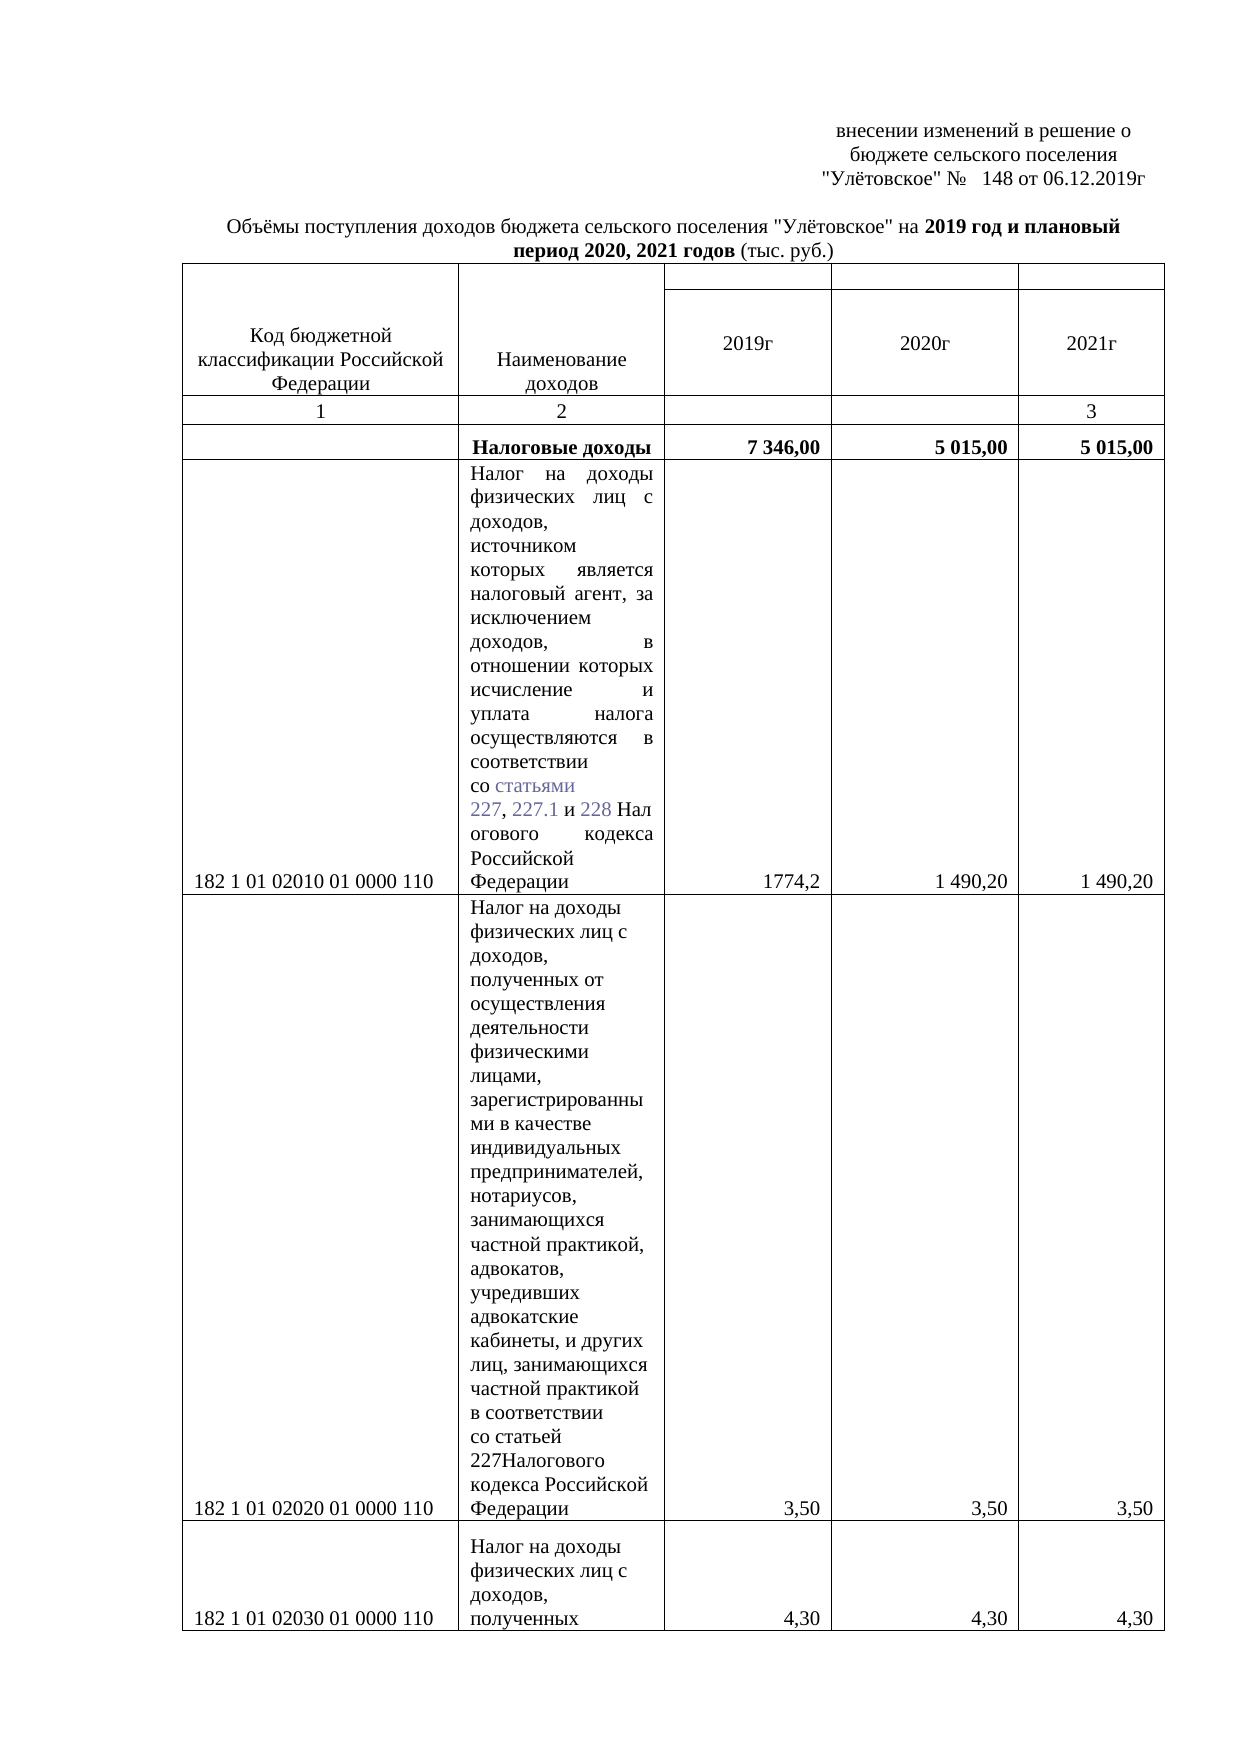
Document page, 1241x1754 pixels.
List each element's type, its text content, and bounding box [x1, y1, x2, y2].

table_cell [665, 396, 831, 423]
table_cell 182 1 01 02010 01 0000 110 [183, 460, 458, 893]
table_cell 2019г [665, 290, 831, 395]
table_cell 3,50 [665, 895, 831, 1520]
table_cell Налог на доходы физических лиц с доходов, полученных от осуществления деятельности физическими лицами, зарегистрированными в качестве индивидуальных предпринимателей, нотариусов, занимающихся частной практикой, адвокатов, учредивших адвокатские кабинеты, и других лиц, занимающихся частной практикой в соответствии со статьей 227Налогового кодекса Российской Федерации [459, 895, 664, 1520]
table_cell 4,30 [832, 1521, 1018, 1630]
table_cell 3 [1019, 396, 1164, 423]
table_cell 182 1 01 02020 01 0000 110 [183, 895, 458, 1520]
table_cell 3,50 [832, 895, 1018, 1520]
table_cell 3,50 [1019, 895, 1164, 1520]
table_cell 5 015,00 [1019, 425, 1164, 459]
table_cell [832, 264, 1018, 289]
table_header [183, 118, 1164, 214]
table_cell [832, 396, 1018, 423]
table_cell Налог на доходы физических лиц с доходов, источником которых является налоговый агент, за исключением доходов, в отношении которых исчисление и уплата налога осуществляются в соответствии со статьями 227, 227.1 и 228 Налогового кодекса Российской Федерации [459, 460, 664, 893]
table_cell 7 346,00 [665, 425, 831, 459]
table_cell 4,30 [1019, 1521, 1164, 1630]
table_cell 4,30 [665, 1521, 831, 1630]
table_cell 1 490,20 [1019, 460, 1164, 893]
table_cell [183, 425, 458, 459]
table_cell Наименование доходов [459, 264, 664, 395]
table_cell 1774,2 [665, 460, 831, 893]
table_cell Код бюджетной классификации Российской Федерации [183, 264, 458, 395]
table_cell 1 490,20 [832, 460, 1018, 893]
table_cell 2020г [832, 290, 1018, 395]
table_cell Объёмы поступления доходов бюджета сельского поселения "Улётовское" на 2019 год и плановый период 2020, 2021 годов (тыс. руб.) [183, 214, 1164, 262]
table_cell 2 [459, 396, 664, 423]
table_cell Налоговые доходы [459, 425, 664, 459]
table_cell [665, 264, 831, 289]
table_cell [183, 1521, 458, 1630]
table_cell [459, 1521, 664, 1630]
table_cell 5 015,00 [832, 425, 1018, 459]
table_cell 1 [183, 396, 458, 423]
table_cell [1019, 264, 1164, 289]
table_cell 2021г [1019, 290, 1164, 395]
